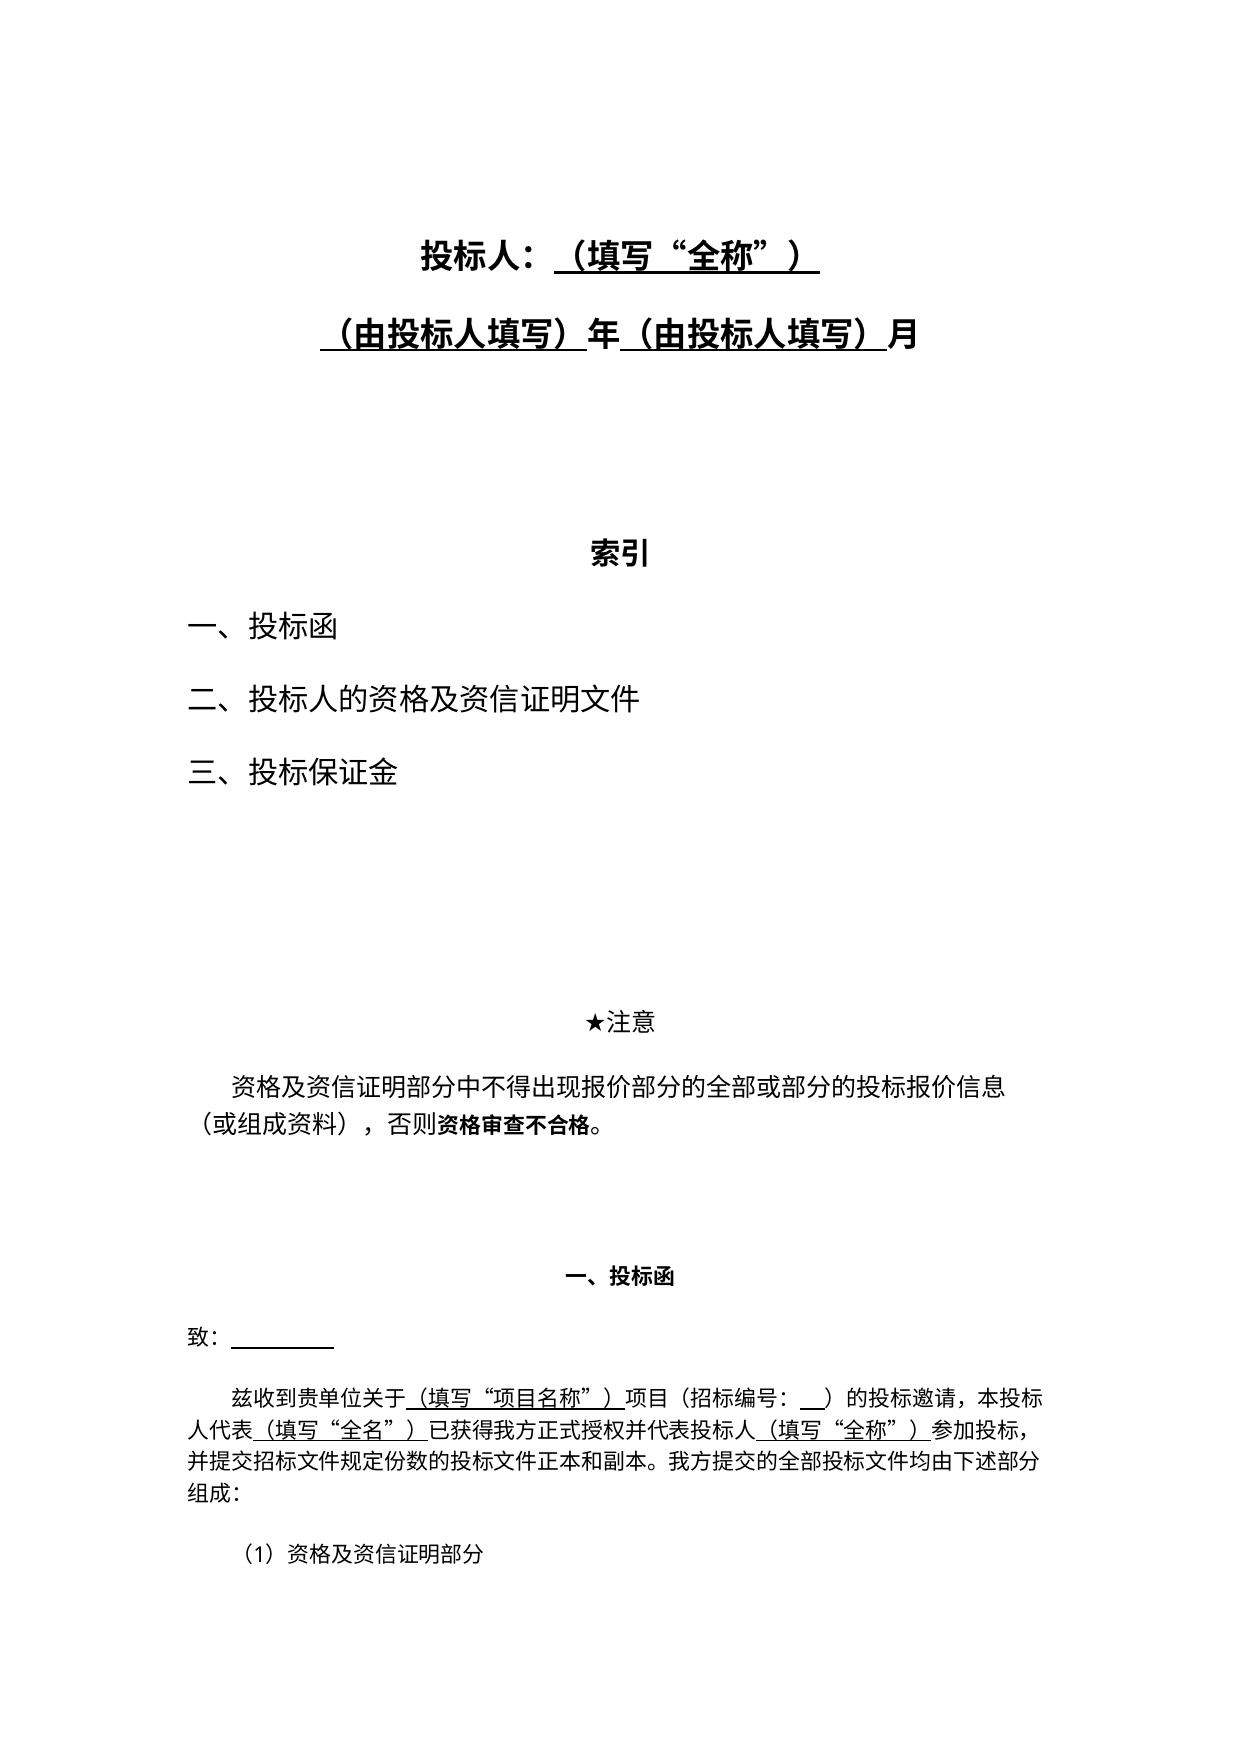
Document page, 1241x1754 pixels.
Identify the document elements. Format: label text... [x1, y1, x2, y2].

text 投标人：（填写“全称”） [187, 230, 1053, 278]
text 一、投标函 [187, 602, 1053, 646]
text 资格及资信证明部分中不得出现报价部分的全部或部分的投标报价信息（或组成资料），否则资格审查不合格。 [187, 1068, 1053, 1140]
text 索引 [187, 503, 1053, 573]
text 三、投标保证金 [187, 748, 1053, 792]
text （由投标人填写）年（由投标人填写）月 [187, 308, 1053, 356]
text 兹收到贵单位关于（填写“项目名称”）项目（招标编号： ）的投标邀请，本投标人代表（填写“全名”）已获得我方正式授权并代表投标人（填写“全称”）参加投标，并提交招标文件规定份数的投标文件正本和副本。我方提交的全部投标文件均由下述部分组成： [187, 1381, 1053, 1508]
text 一、投标函 [187, 1233, 1053, 1291]
text 二、投标人的资格及资信证明文件 [187, 675, 1053, 719]
text （1）资格及资信证明部分 [187, 1537, 1053, 1569]
text 致： [187, 1320, 1053, 1352]
text ★注意 [187, 1002, 1053, 1039]
